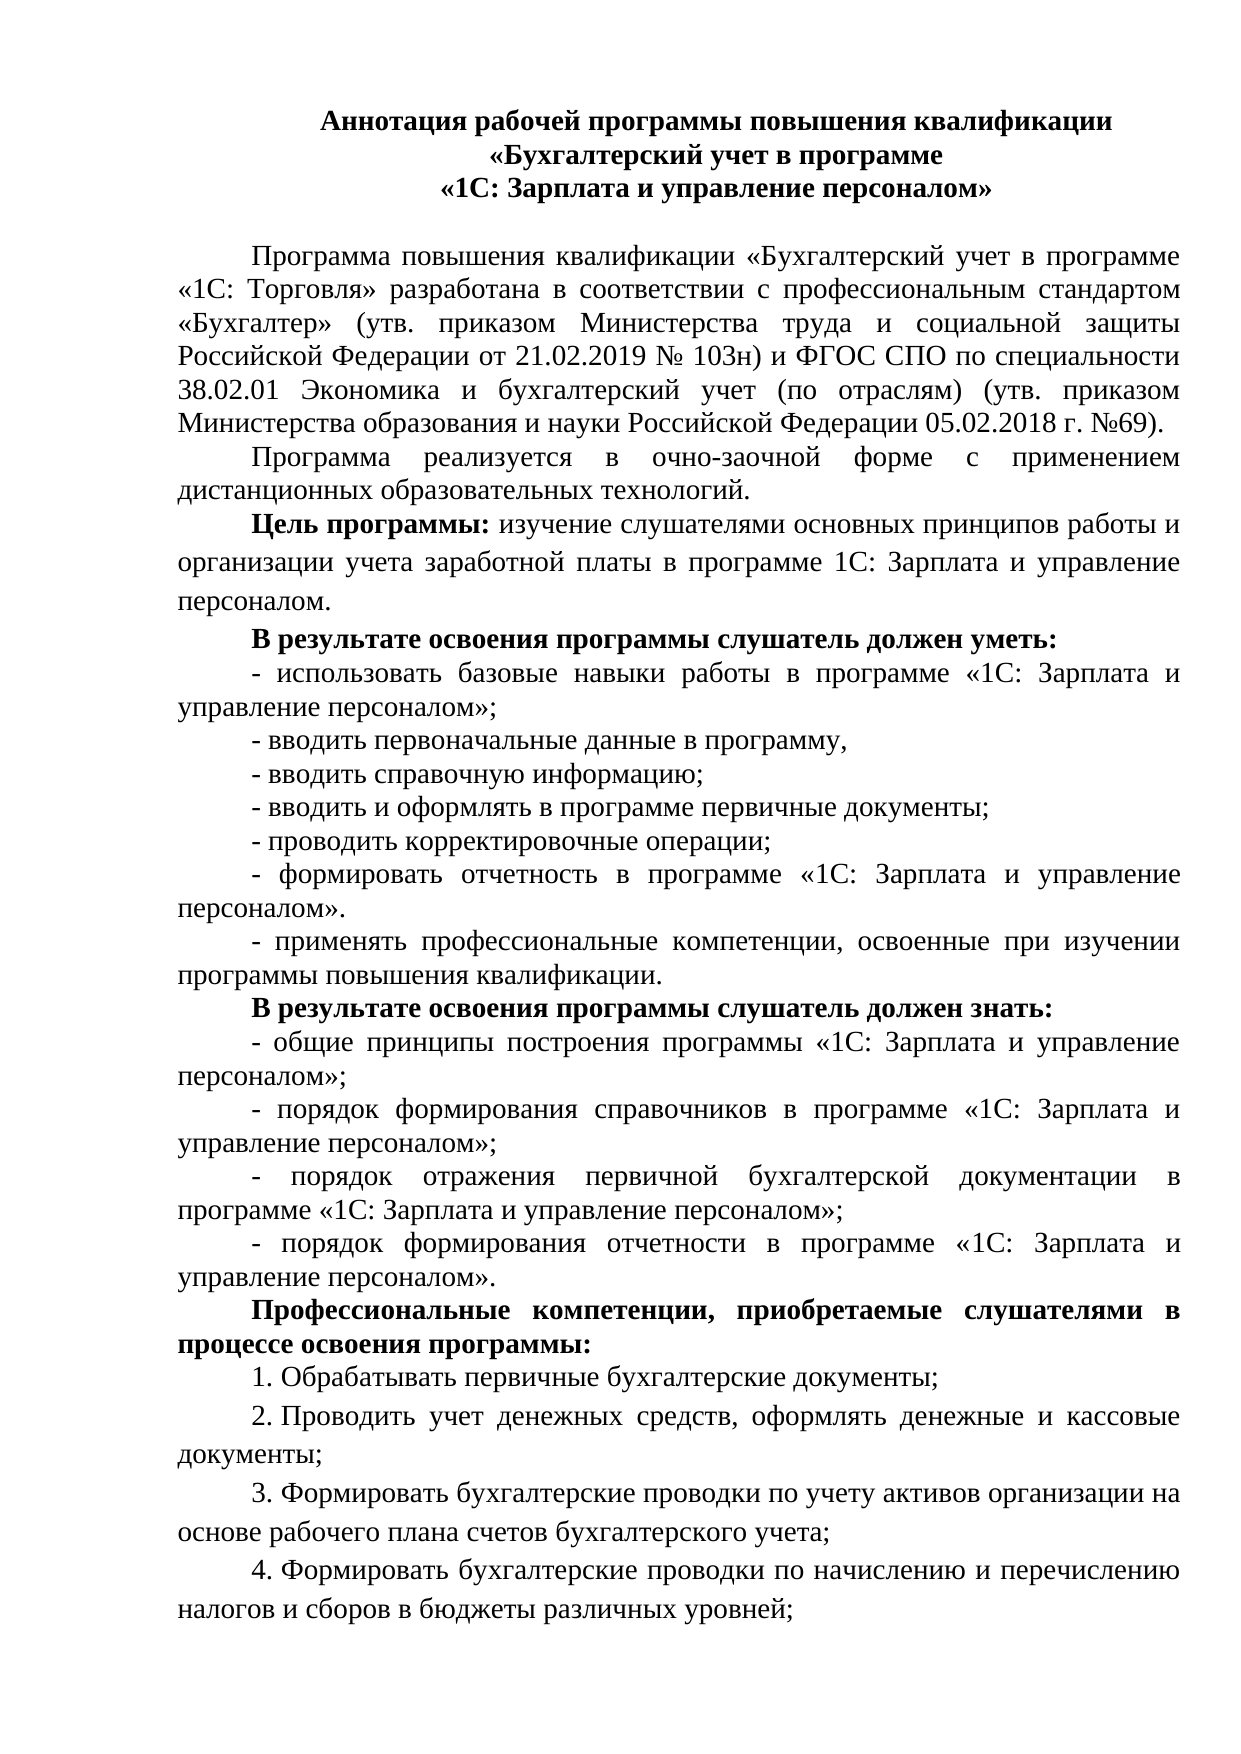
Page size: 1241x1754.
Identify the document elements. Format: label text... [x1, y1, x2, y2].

list Формировать бухгалтерские проводки по учету активов организации на основе рабочего плана счетов бухгалтерского учета; [177, 1475, 1181, 1547]
text - проводить корректировочные операции; [177, 823, 1181, 856]
text - общие принципы построения программы «1С: Зарплата и управление персоналом»; [177, 1024, 1181, 1091]
list Обрабатывать первичные бухгалтерские документы; [177, 1359, 1181, 1393]
list Формировать бухгалтерские проводки по начислению и перечислению налогов и сборов в бюджеты различных уровней; [177, 1552, 1181, 1624]
text «1С: Зарплата и управление персоналом» [177, 171, 1181, 204]
text - вводить первоначальные данные в программу, [177, 722, 1181, 756]
text Программа реализуется в очно-заочной форме с применением дистанционных образовательных технологий. [177, 439, 1181, 506]
text - вводить справочную информацию; [177, 756, 1181, 789]
text - порядок формирования отчетности в программе «1С: Зарплата и управление персоналом». [177, 1225, 1181, 1292]
text Аннотация рабочей программы повышения квалификации [177, 103, 1181, 137]
text - порядок отражения первичной бухгалтерской документации в программе «1С: Зарплата и управление персоналом»; [177, 1158, 1181, 1225]
text «Бухгалтерский учет в программе [177, 137, 1181, 171]
text - формировать отчетность в программе «1С: Зарплата и управление персоналом». [177, 856, 1181, 923]
list Программа повышения квалификации «Бухгалтерский учет в программе «1С: Торговля» разработана в соответствии с профессиональным стандартом «Бухгалтер» (утв. приказом Министерства труда и социальной защиты Российской Федерации от 21.02.2019 № 103н) и ФГОС СПО по специальности 38.02.01 Экономика и бухгалтерский учет (по отраслям) (утв. приказом Министерства образования и науки Российской Федерации 05.02.2018 г. №69). [177, 238, 1181, 439]
text - вводить и оформлять в программе первичные документы; [177, 789, 1181, 823]
text - применять профессиональные компетенции, освоенные при изучении программы повышения квалификации. [177, 923, 1181, 991]
text Профессиональные компетенции, приобретаемые слушателями в процессе освоения программы: [177, 1292, 1181, 1359]
text - использовать базовые навыки работы в программе «1С: Зарплата и управление персоналом»; [177, 655, 1181, 722]
list Проводить учет денежных средств, оформлять денежные и кассовые документы; [177, 1398, 1181, 1470]
text Цель программы: изучение слушателями основных принципов работы и организации учета заработной платы в программе 1С: Зарплата и управление персоналом. [177, 506, 1181, 617]
text В результате освоения программы слушатель должен уметь: [177, 622, 1181, 655]
text - порядок формирования справочников в программе «1С: Зарплата и управление персоналом»; [177, 1091, 1181, 1158]
text В результате освоения программы слушатель должен знать: [177, 991, 1181, 1024]
